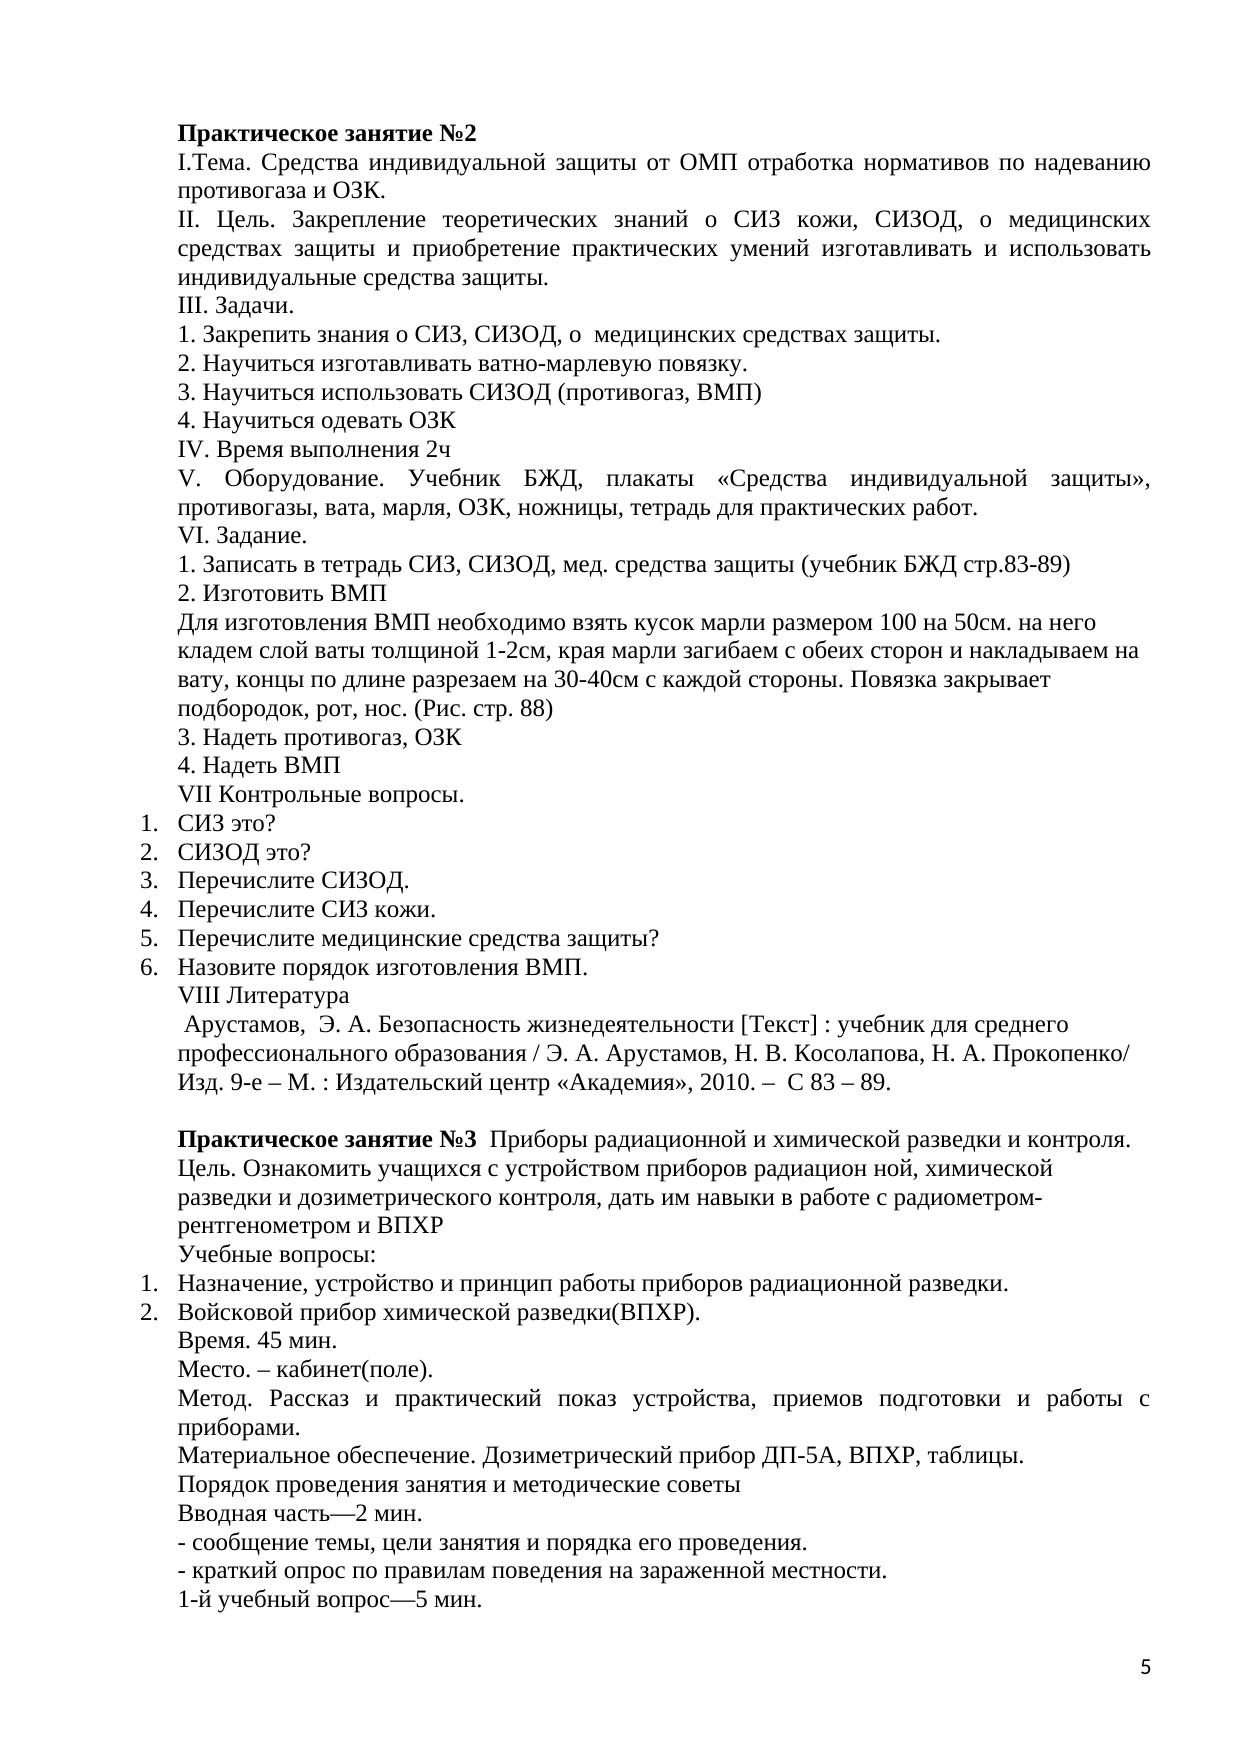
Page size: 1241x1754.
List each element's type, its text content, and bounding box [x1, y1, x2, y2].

text 2. Научиться изготавливать ватно-марлевую повязку. [177, 348, 1152, 377]
text 1. Записать в тетрадь СИЗ, СИЗОД, мед. средства защиты (учебник БЖД стр.83-89) [177, 549, 1152, 578]
list СИЗОД это? [140, 837, 1152, 866]
text Место. – кабинет(поле). [177, 1354, 1152, 1383]
text Практическое занятие №2 [177, 118, 1152, 147]
text III. Задачи. [177, 291, 1152, 319]
list Назовите порядок изготовления ВМП. [140, 952, 1152, 981]
text 1-й учебный вопрос—5 мин. [177, 1584, 1152, 1613]
text IV. Время выполнения 2ч [177, 434, 1152, 463]
list Перечислите СИЗОД. [140, 866, 1152, 894]
text V. Оборудование. Учебник БЖД, плакаты «Средства индивидуальной защиты», противогазы, вата, марля, ОЗК, ножницы, тетрадь для практических работ. [177, 463, 1152, 521]
text VIII Литература [177, 981, 1152, 1009]
text Для изготовления ВМП необходимо взять кусок марли размером 100 на 50см. на него кладем слой ваты толщиной 1-2см, края марли загибаем с обеих сторон и накладываем на вату, концы по длине разрезаем на 30-40см с каждой стороны. Повязка закрывает подбородок, рот, нос. (Рис. стр. 88) [177, 607, 1152, 722]
text II. Цель. Закрепление теоретических знаний о СИЗ кожи, СИЗОД, о медицинских средствах защиты и приобретение практических умений изготавливать и использовать индивидуальные средства защиты. [177, 204, 1152, 291]
text 3. Надеть противогаз, ОЗК [177, 722, 1152, 751]
text Порядок проведения занятия и методические советы [177, 1469, 1152, 1498]
text 4. Надеть ВМП [177, 751, 1152, 779]
text I.Тема. Средства индивидуальной защиты от ОМП отработка нормативов по надеванию противогаза и ОЗК. [177, 147, 1152, 204]
text Цель. Ознакомить учащихся с устройством приборов радиацион ной, химической разведки и дозиметрического контроля, дать им навыки в работе с радиометром-рентгенометром и ВПХР [177, 1153, 1152, 1239]
text VII Контрольные вопросы. [177, 779, 1152, 808]
text VI. Задание. [177, 521, 1152, 549]
text Учебные вопросы: [177, 1239, 1152, 1268]
list Перечислите медицинские средства защиты? [140, 923, 1152, 952]
list Перечислите СИЗ кожи. [140, 894, 1152, 923]
text Метод. Рассказ и практический показ устройства, приемов подготовки и работы с приборами. [177, 1383, 1152, 1441]
text Практическое занятие №3 Приборы радиационной и химической разведки и контроля. [177, 1124, 1152, 1153]
text - краткий опрос по правилам поведения на зараженной местности. [177, 1556, 1152, 1584]
text - сообщение темы, цели занятия и порядка его проведения. [177, 1527, 1152, 1556]
list Войсковой прибор химической разведки(ВПХР). [140, 1297, 1152, 1326]
list СИЗ это? [140, 808, 1152, 837]
text Материальное обеспечение. Дозиметрический прибор ДП-5А, ВПХР, таблицы. [177, 1441, 1152, 1469]
text 4. Научиться одевать ОЗК [177, 406, 1152, 434]
text 3. Научиться использовать СИЗОД (противогаз, ВМП) [177, 377, 1152, 406]
list Назначение, устройство и принцип работы приборов радиационной разведки. [140, 1268, 1152, 1297]
text Арустамов, Э. А. Безопасность жизнедеятельности [Текст] : учебник для среднего профессионального образования / Э. А. Арустамов, Н. В. Косолапова, Н. А. Прокопенко/ Изд. 9-е – М. : Издательский центр «Академия», 2010. – С 83 – 89. [177, 1009, 1152, 1096]
text Время. 45 мин. [177, 1326, 1152, 1354]
text 2. Изготовить ВМП [177, 578, 1152, 607]
text 1. Закрепить знания о СИЗ, СИЗОД, о медицинских средствах защиты. [177, 319, 1152, 348]
text Вводная часть—2 мин. [177, 1498, 1152, 1527]
